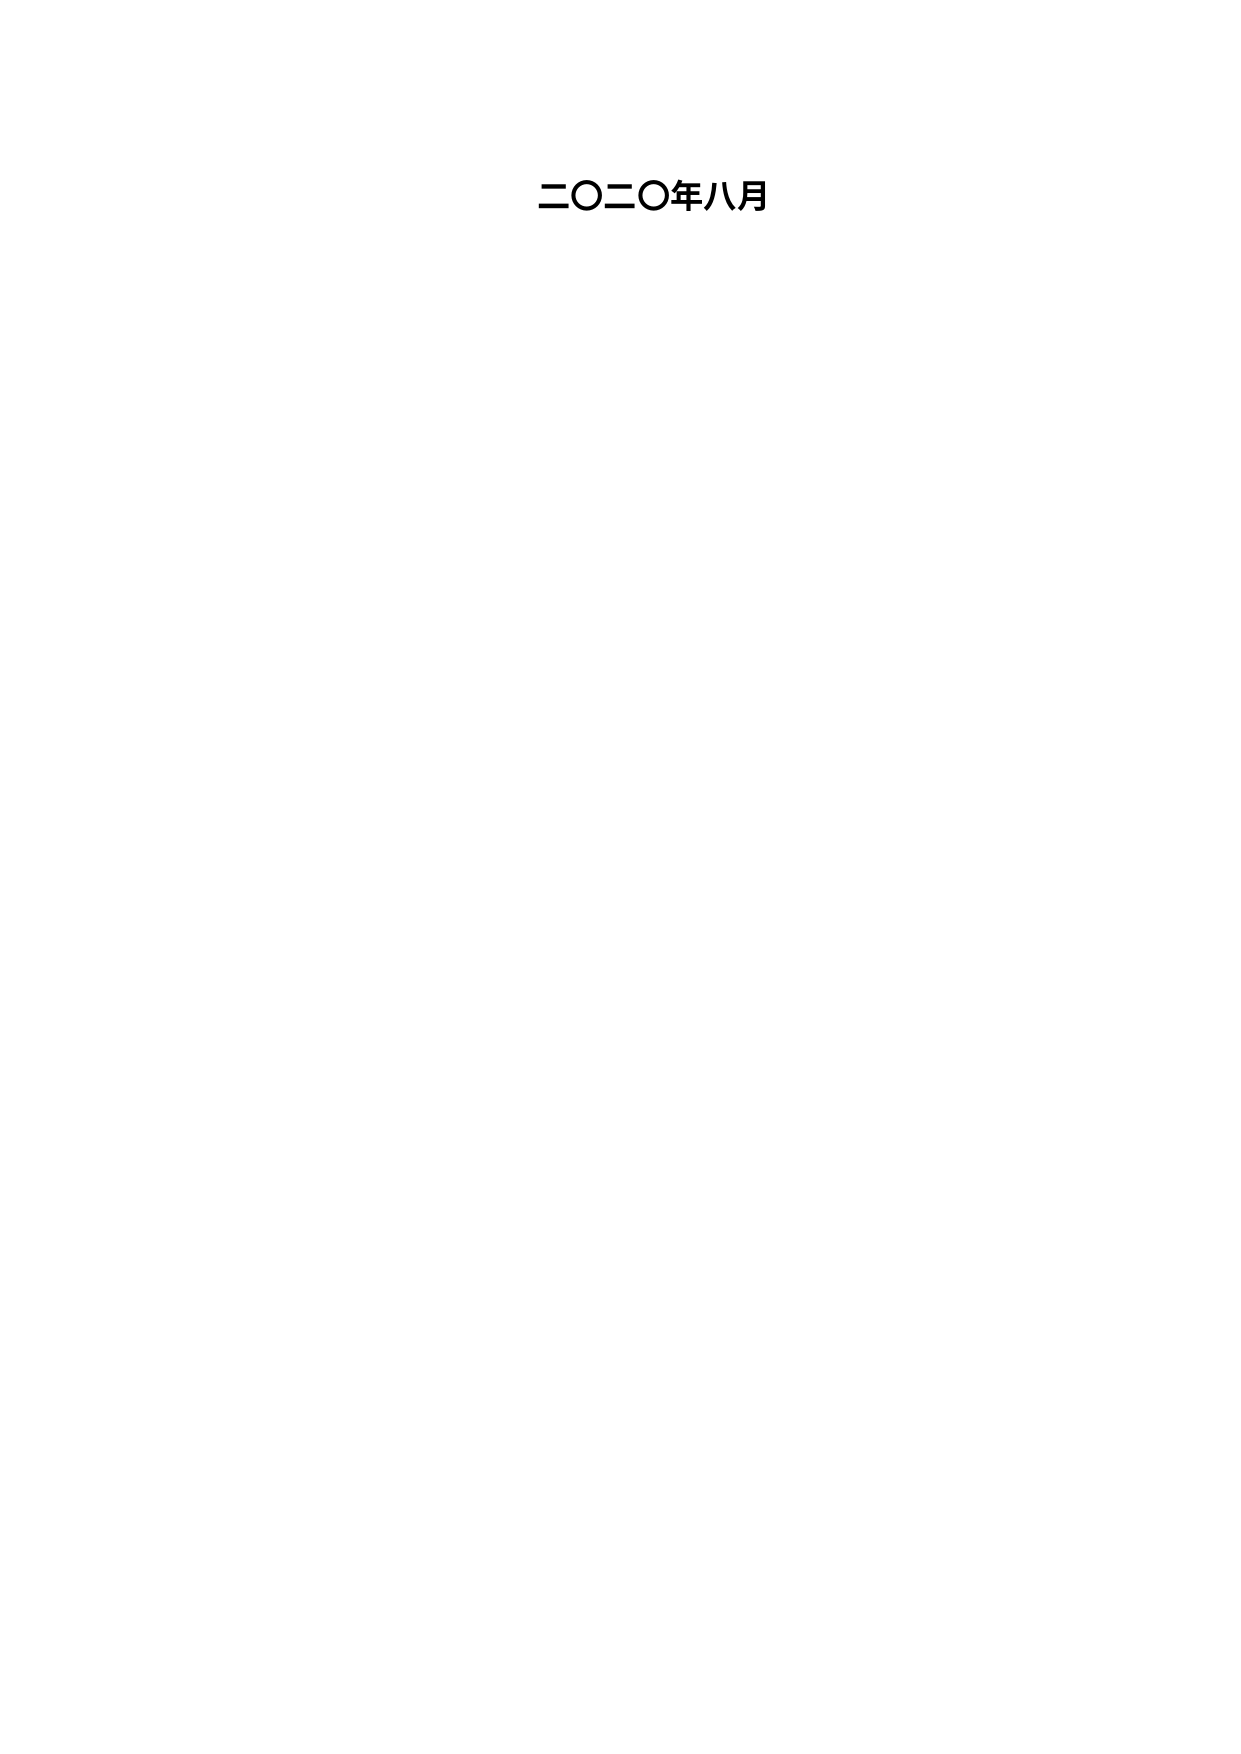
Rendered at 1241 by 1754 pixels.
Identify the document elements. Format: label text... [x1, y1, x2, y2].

text 二〇二〇年八月 [187, 162, 1053, 227]
